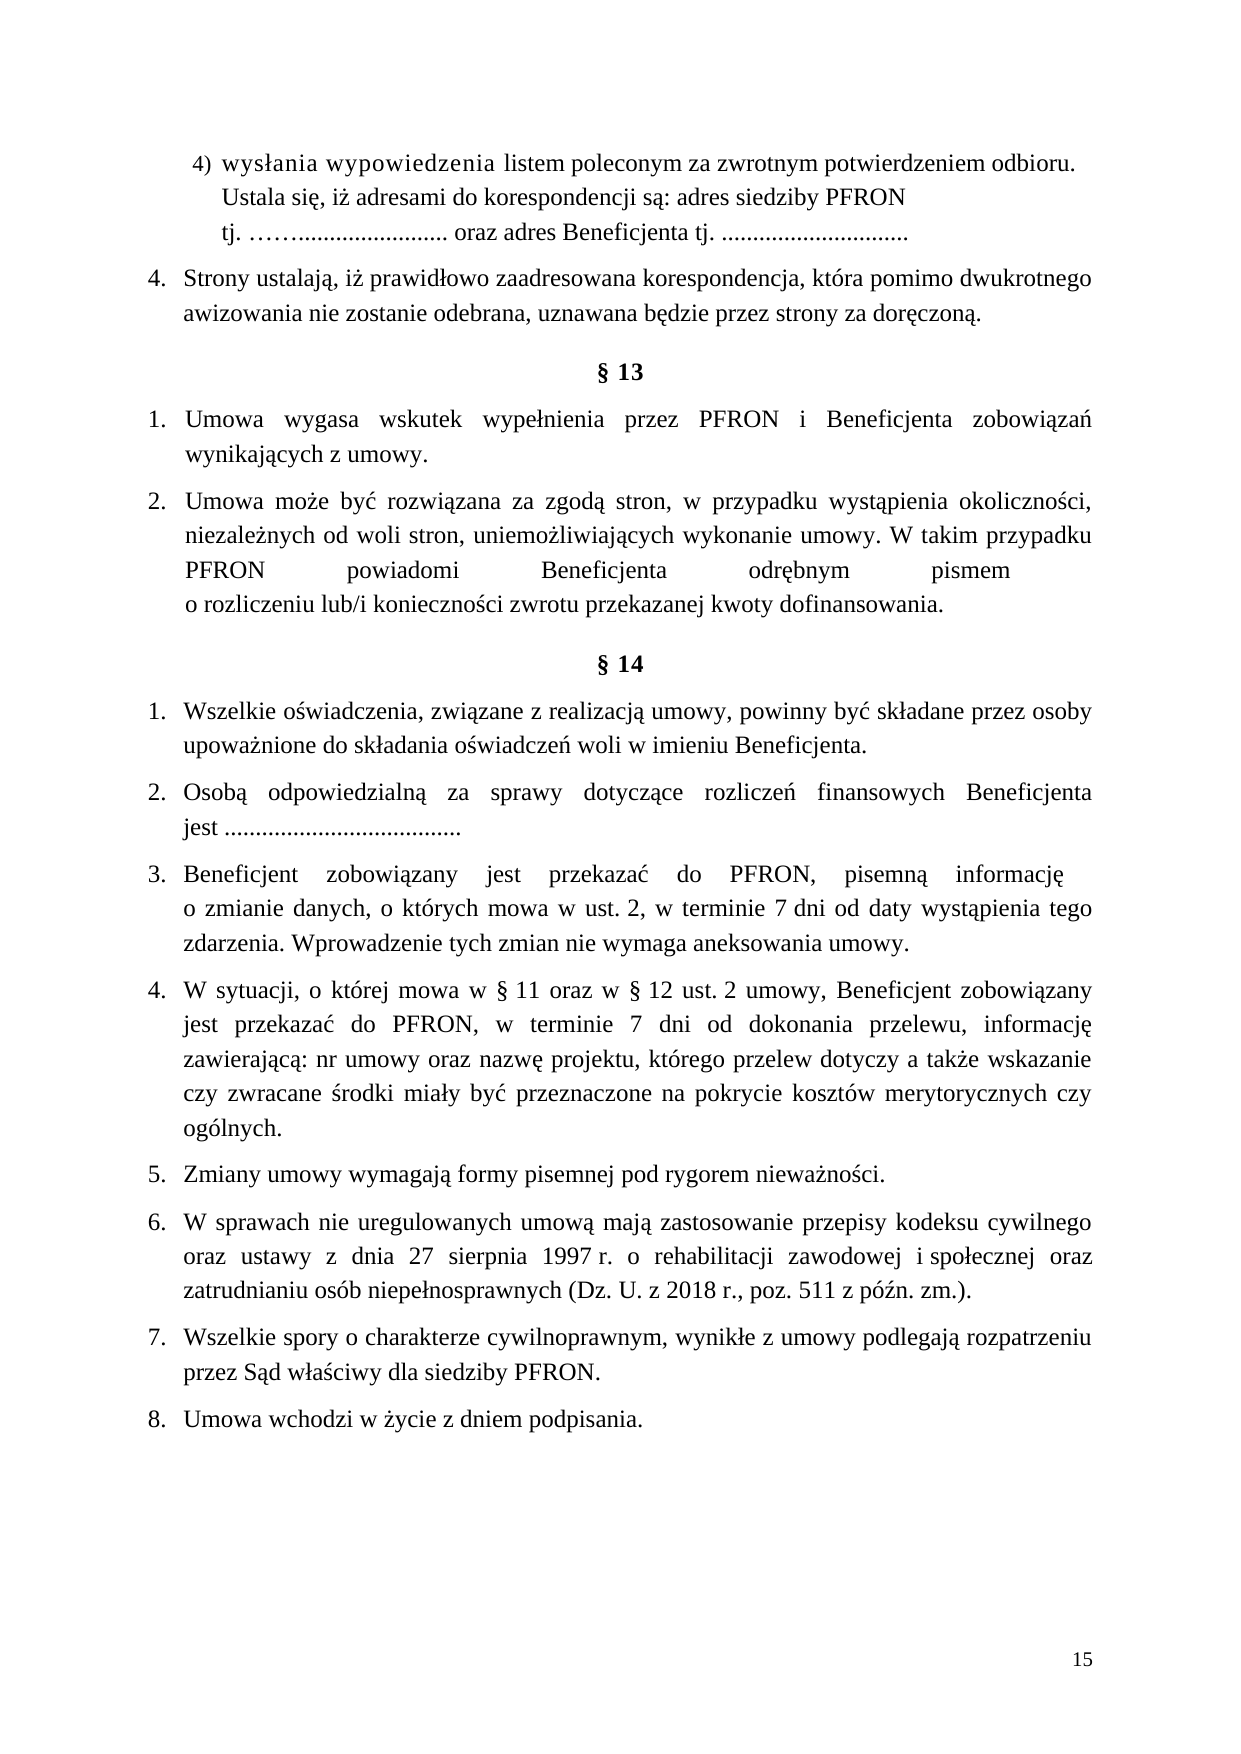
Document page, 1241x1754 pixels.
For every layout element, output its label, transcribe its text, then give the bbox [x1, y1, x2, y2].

list wysłania wypowiedzenia listem poleconym za zwrotnym potwierdzeniem odbioru. Ustala się, iż adresami do korespondencji są: adres siedziby PFRON tj. ……........................ oraz adres Beneficjenta tj. .............................. [192, 148, 1093, 245]
text 4. Strony ustalają, iż prawidłowo zaadresowana korespondencja, która pomimo dwukrotnego awizowania nie zostanie odebrana, uznawana będzie przez strony za doręczoną. [148, 263, 1093, 327]
text 1. Wszelkie oświadczenia, związane z realizacją umowy, powinny być składane przez osoby upoważnione do składania oświadczeń woli w imieniu Beneficjenta. [148, 696, 1093, 759]
list Umowa może być rozwiązana za zgodą stron, w przypadku wystąpienia okoliczności, niezależnych od woli stron, uniemożliwiających wykonanie umowy. W takim przypadku PFRON powiadomi Beneficjenta odrębnym pismem o rozliczeniu lub/i konieczności zwrotu przekazanej kwoty dofinansowania. [148, 486, 1093, 618]
text 2. Osobą odpowiedzialną za sprawy dotyczące rozliczeń finansowych Beneficjenta jest ...................................... [148, 777, 1093, 841]
text 4. W sytuacji, o której mowa w § 11 oraz w § 12 ust. 2 umowy, Beneficjent zobowiązany jest przekazać do PFRON, w terminie 7 dni od dokonania przelewu, informację zawierającą: nr umowy oraz nazwę projektu, którego przelew dotyczy a także wskazanie czy zwracane środki miały być przeznaczone na pokrycie kosztów merytorycznych czy ogólnych. [148, 975, 1093, 1141]
subtitle § 14 [148, 649, 1093, 678]
list Umowa wygasa wskutek wypełnienia przez PFRON i Beneficjenta zobowiązań wynikających z umowy. [148, 404, 1093, 468]
subtitle § 13 [148, 357, 1093, 386]
text 7. Wszelkie spory o charakterze cywilnoprawnym, wynikłe z umowy podlegają rozpatrzeniu przez Sąd właściwy dla siedziby PFRON. [148, 1322, 1093, 1386]
text 8. Umowa wchodzi w życie z dniem podpisania. [148, 1404, 1093, 1433]
text 6. W sprawach nie uregulowanych umową mają zastosowanie przepisy kodeksu cywilnego oraz ustawy z dnia 27 sierpnia 1997 r. o rehabilitacji zawodowej i społecznej oraz zatrudnianiu osób niepełnosprawnych (Dz. U. z 2018 r., poz. 511 z późn. zm.). [148, 1207, 1093, 1304]
text 5. Zmiany umowy wymagają formy pisemnej pod rygorem nieważności. [148, 1159, 1093, 1188]
text 3. Beneficjent zobowiązany jest przekazać do PFRON, pisemną informację o zmianie danych, o których mowa w ust. 2, w terminie 7 dni od daty wystąpienia tego zdarzenia. Wprowadzenie tych zmian nie wymaga aneksowania umowy. [148, 859, 1093, 956]
